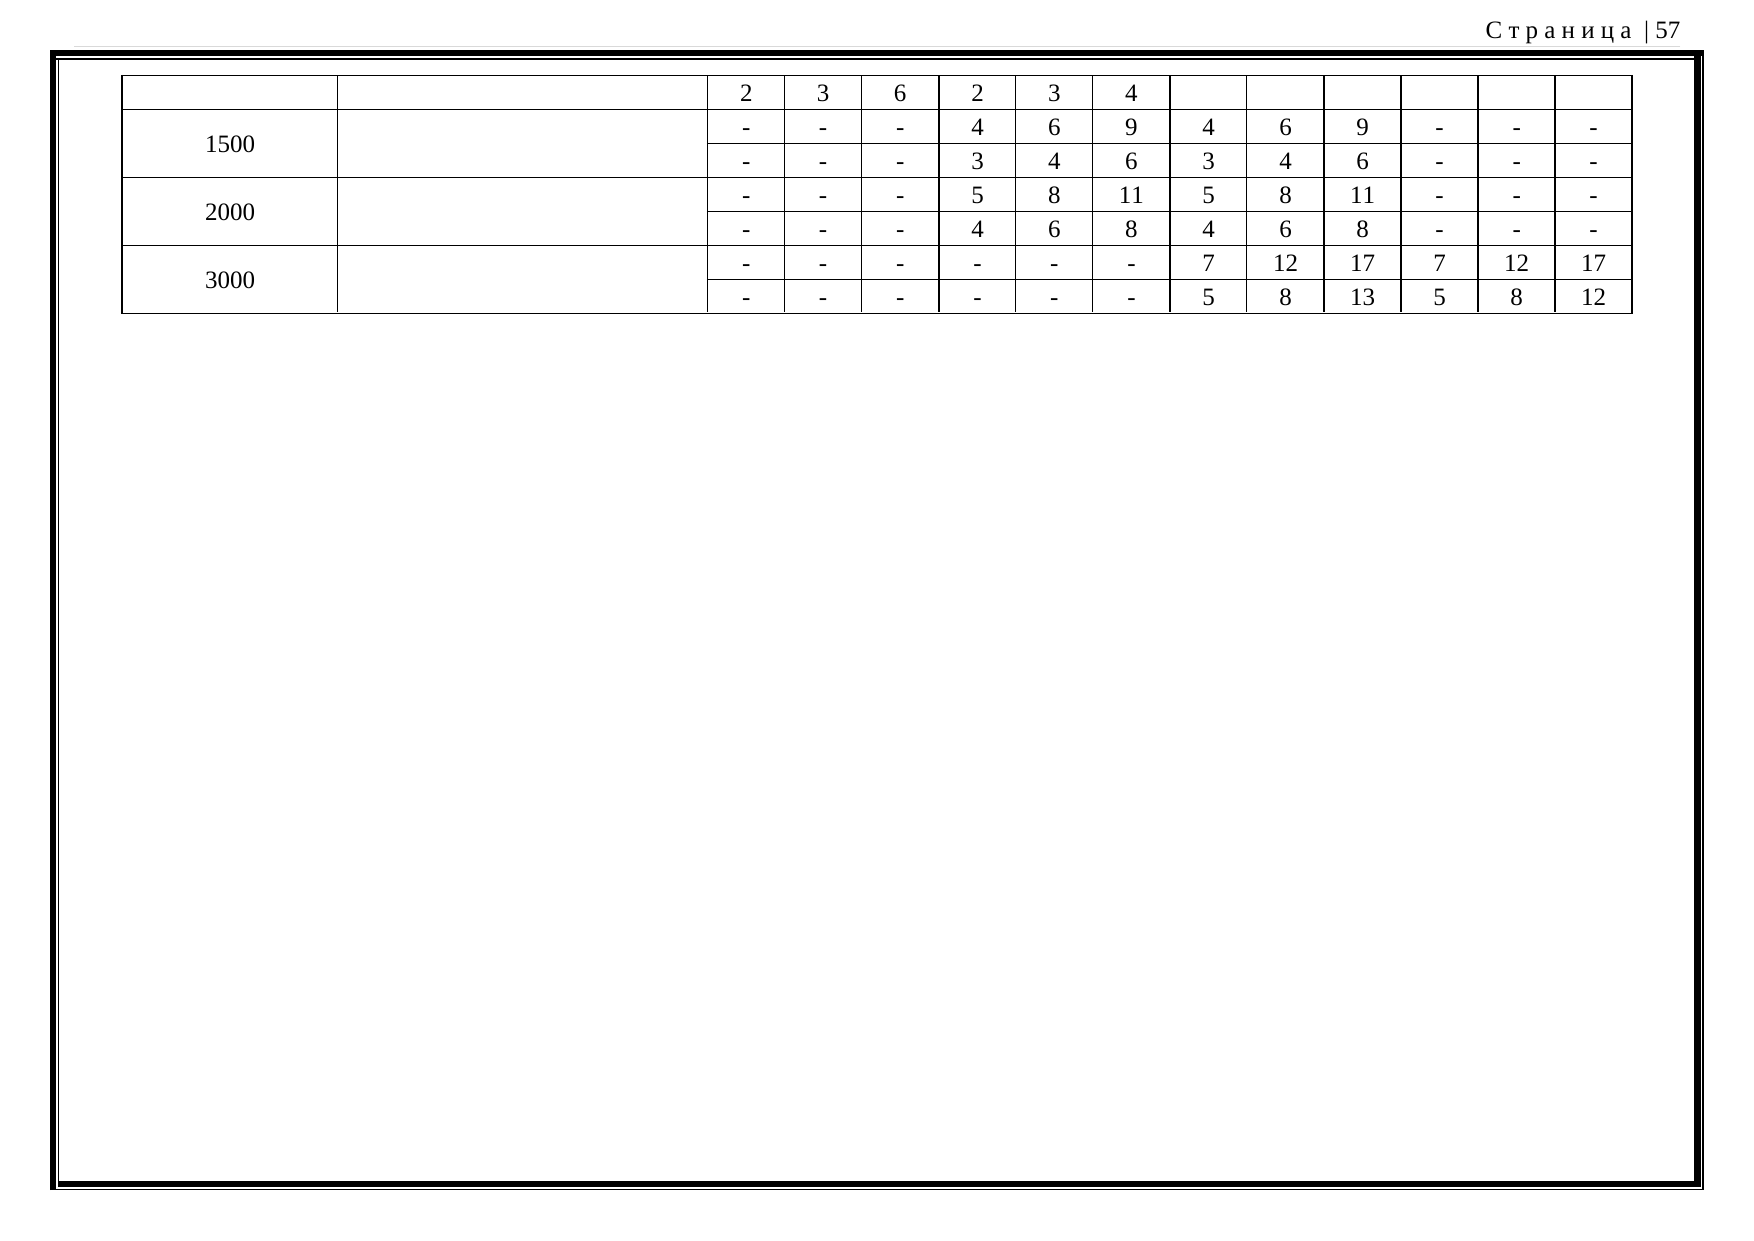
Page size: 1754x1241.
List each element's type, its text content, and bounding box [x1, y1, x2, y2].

table_cell [1402, 76, 1477, 109]
table_cell 6 [1247, 110, 1323, 143]
table_cell - [862, 110, 938, 143]
table_cell 6 [1325, 144, 1400, 177]
table_cell 3 [1171, 144, 1246, 177]
table_cell - [862, 144, 938, 177]
table_cell - [1402, 110, 1477, 143]
table_cell - [1479, 144, 1554, 177]
table_cell 6 [1016, 212, 1092, 244]
table_cell - [1093, 246, 1169, 278]
table_cell 5 [940, 178, 1015, 211]
table_cell - [1479, 178, 1554, 211]
table_cell 12 [1247, 246, 1323, 278]
table_cell 4 [1171, 110, 1246, 143]
table_cell [338, 110, 707, 177]
table_cell 17 [1325, 246, 1400, 278]
table_cell - [1402, 144, 1477, 177]
table_cell 2000 [123, 178, 337, 244]
table_cell - [785, 212, 861, 244]
table_cell - [1556, 212, 1631, 244]
table_cell 8 [1016, 178, 1092, 211]
table_cell - [785, 144, 861, 177]
table_cell - [708, 280, 784, 312]
table_cell 8 [1325, 212, 1400, 244]
table_cell 1500 [123, 110, 337, 177]
table_cell 9 [1325, 110, 1400, 143]
table_cell 4 [1016, 144, 1092, 177]
table_cell 5 [1171, 178, 1246, 211]
table_cell - [708, 212, 784, 244]
table_cell 6 [1247, 212, 1323, 244]
table_cell 12 [1556, 280, 1631, 312]
table_cell - [785, 246, 861, 278]
table_cell 3000 [123, 246, 337, 312]
table_cell 3 [940, 144, 1015, 177]
table_cell 11 [1325, 178, 1400, 211]
table_cell 11 [1093, 178, 1169, 211]
table_cell 8 [1247, 178, 1323, 211]
table_cell - [1402, 178, 1477, 211]
table_cell [1171, 76, 1246, 109]
table_cell 9 [1093, 110, 1169, 143]
table_cell [1247, 76, 1323, 109]
table_cell - [708, 110, 784, 143]
table_cell 2 [940, 76, 1015, 109]
table_cell - [940, 280, 1015, 312]
table_cell 4 [940, 212, 1015, 244]
table_cell 4 [1093, 76, 1169, 109]
table_cell 8 [1479, 280, 1554, 312]
table_cell 4 [1171, 212, 1246, 244]
table_cell 2 [708, 76, 784, 109]
table_cell - [862, 212, 938, 244]
table_cell 8 [1093, 212, 1169, 244]
table_cell 6 [1093, 144, 1169, 177]
table_cell - [785, 280, 861, 312]
table_cell - [1402, 212, 1477, 244]
table_cell 4 [940, 110, 1015, 143]
table_cell [338, 246, 707, 312]
table_cell - [708, 144, 784, 177]
table_cell - [785, 110, 861, 143]
table_cell 3 [1016, 76, 1092, 109]
table_cell 4 [1247, 144, 1323, 177]
table_cell 7 [1402, 246, 1477, 278]
table_cell - [785, 178, 861, 211]
table_cell - [1556, 178, 1631, 211]
table_cell - [708, 178, 784, 211]
table_cell 3 [785, 76, 861, 109]
table_cell - [1016, 246, 1092, 278]
table_cell - [1556, 110, 1631, 143]
table_cell 12 [1479, 246, 1554, 278]
table_cell - [1479, 212, 1554, 244]
table_cell - [1556, 144, 1631, 177]
table_cell - [862, 246, 938, 278]
table_cell - [1016, 280, 1092, 312]
table_cell - [940, 246, 1015, 278]
table_cell - [1093, 280, 1169, 312]
table_cell 13 [1325, 280, 1400, 312]
table_cell 17 [1556, 246, 1631, 278]
table_cell 6 [1016, 110, 1092, 143]
table_cell [1556, 76, 1631, 109]
table_cell - [862, 178, 938, 211]
table_cell 5 [1171, 280, 1246, 312]
table_cell [338, 178, 707, 244]
table_cell - [708, 246, 784, 278]
table_cell 7 [1171, 246, 1246, 278]
table_cell [1325, 76, 1400, 109]
table_cell - [862, 280, 938, 312]
table_cell 5 [1402, 280, 1477, 312]
table_cell - [1479, 110, 1554, 143]
table_cell 6 [862, 76, 938, 109]
table_cell 8 [1247, 280, 1323, 312]
table_cell [1479, 76, 1554, 109]
